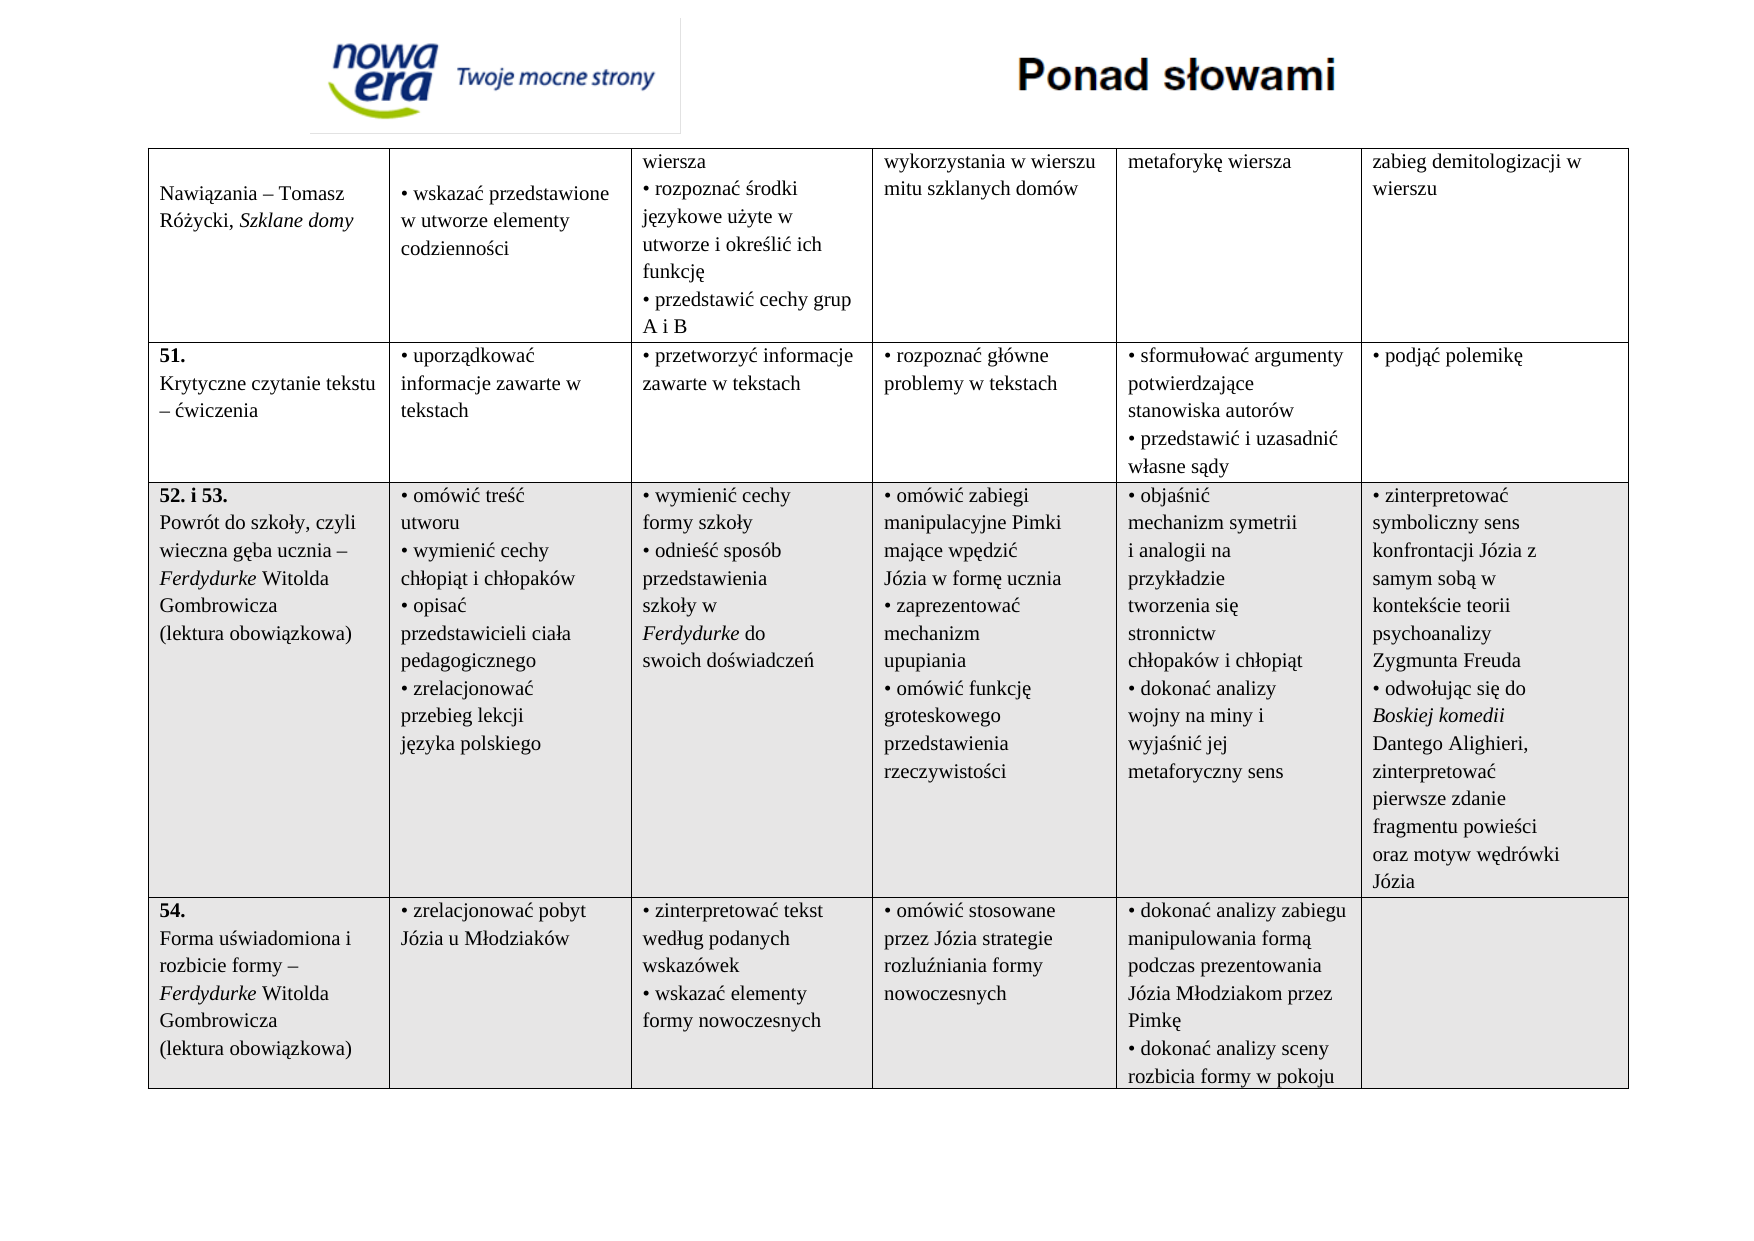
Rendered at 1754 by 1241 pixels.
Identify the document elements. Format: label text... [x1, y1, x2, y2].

table_cell [1362, 898, 1628, 1088]
table_cell • objaśnić mechanizm symetrii i analogii na przykładzie tworzenia się stronnictw chłopaków i chłopiąt • dokonać analizy wojny na miny i wyjaśnić jej metaforyczny sens [1117, 483, 1361, 897]
table_cell • omówić treść utworu • wymienić cechy chłopiąt i chłopaków • opisać przedstawicieli ciała pedagogicznego • zrelacjonować przebieg lekcji języka polskiego [390, 483, 631, 897]
table_cell • omówić kompozycję wiersza • rozpoznać środki językowe użyte w utworze i określić ich funkcję • przedstawić cechy grup A i B [632, 149, 872, 342]
table_cell • omówić treść wiersza • wskazać przedstawione w utworze elementy codzienności [390, 149, 631, 342]
table_cell • przetworzyć informacje zawarte w tekstach [632, 343, 872, 482]
table_cell • wyjaśnić, na czym polega zabieg demitologizacji w wierszu [1362, 149, 1628, 342]
table_cell • zrelacjonować pobyt Józia u Młodziaków [390, 898, 631, 1088]
table_cell • omówić stosowane przez Józia strategie rozluźniania formy nowoczesnych [873, 898, 1116, 1088]
table_cell • podjąć polemikę [1362, 343, 1628, 482]
table_cell • sformułować argumenty potwierdzające stanowiska autorów • przedstawić i uzasadnić własne sądy [1117, 343, 1361, 482]
table_cell • uporządkować informacje zawarte w tekstach [390, 343, 631, 482]
table_cell • omówić sposób wykorzystania w wierszu mitu szklanych domów [873, 149, 1116, 342]
table_cell • dokonać analizy zabiegu manipulowania formą podczas prezentowania Józia Młodziakom przez Pimkę • dokonać analizy sceny rozbicia formy w pokoju Zuty [1117, 898, 1361, 1088]
table_cell • wymienić cechy formy szkoły • odnieść sposób przedstawienia szkoły w Ferdydurke do swoich doświadczeń [632, 483, 872, 897]
table_cell • zinterpretować tekst według podanych wskazówek • wskazać elementy formy nowoczesnych [632, 898, 872, 1088]
table_cell 50. Nawiązania – Tomasz Różycki, Szklane domy [149, 149, 389, 342]
table_cell 52. i 53. Powrót do szkoły, czyli wieczna gęba ucznia – Ferdydurke Witolda Gombrowicza (lektura obowiązkowa) [149, 483, 389, 897]
picture [310, 18, 682, 135]
table_cell • zinterpretować metaforykę wiersza [1117, 149, 1361, 342]
table_cell • zinterpretować symboliczny sens konfrontacji Józia z samym sobą w kontekście teorii psychoanalizy Zygmunta Freuda • odwołując się do Boskiej komedii Dantego Alighieri, zinterpretować pierwsze zdanie fragmentu powieści oraz motyw wędrówki Józia [1362, 483, 1628, 897]
table_cell 54. Forma uświadomiona i rozbicie formy – Ferdydurke Witolda Gombrowicza (lektura obowiązkowa) [149, 898, 389, 1088]
table_cell 51. Krytyczne czytanie tekstu – ćwiczenia [149, 343, 389, 482]
table_cell • omówić zabiegi manipulacyjne Pimki mające wpędzić Józia w formę ucznia • zaprezentować mechanizm upupiania • omówić funkcję groteskowego przedstawienia rzeczywistości [873, 483, 1116, 897]
table_cell • rozpoznać główne problemy w tekstach [873, 343, 1116, 482]
